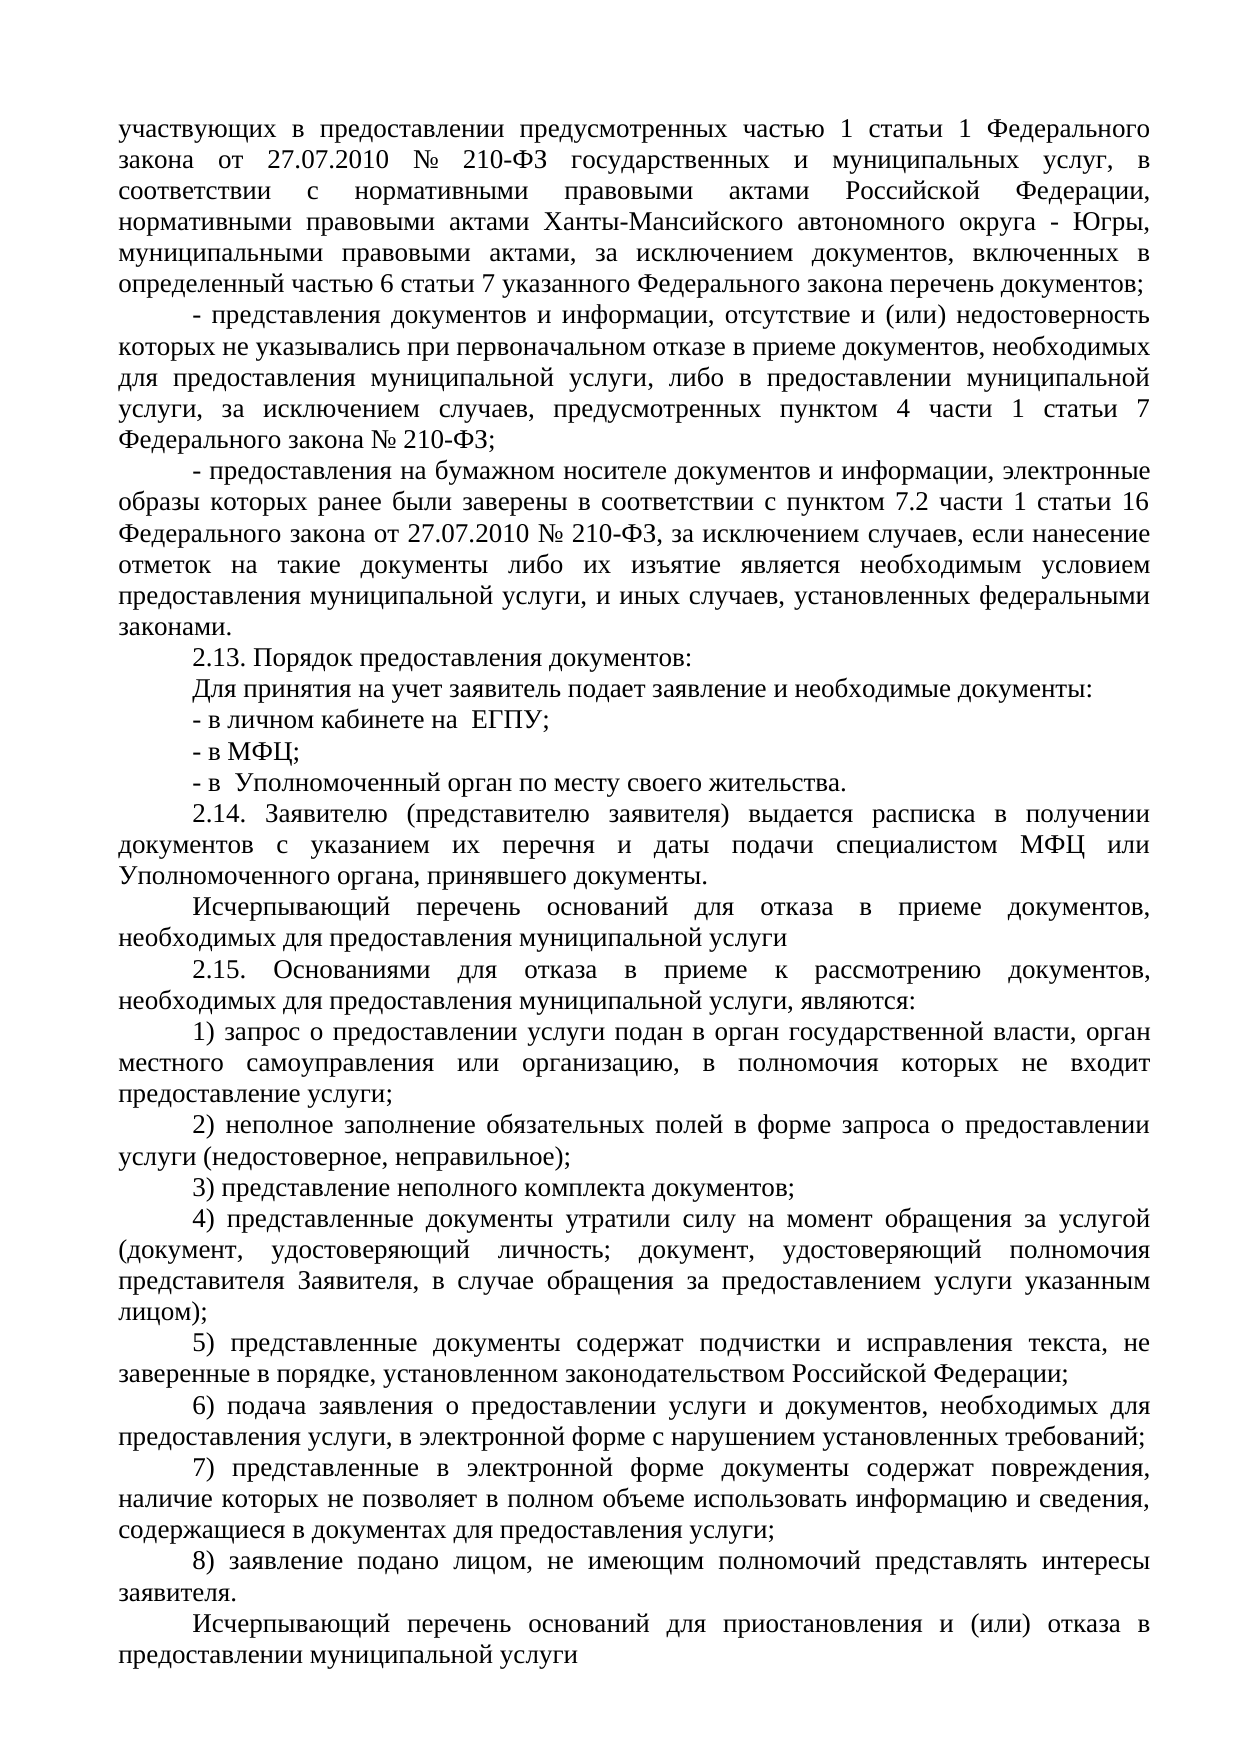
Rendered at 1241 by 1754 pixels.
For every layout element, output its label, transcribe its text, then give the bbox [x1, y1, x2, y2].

text 3) представление неполного комплекта документов; [118, 1171, 1152, 1202]
text Для принятия на учет заявитель подает заявление и необходимые документы: [118, 672, 1152, 703]
text 5) представленные документы содержат подчистки и исправления текста, не заверенные в порядке, установленном законодательством Российской Федерации; [118, 1326, 1152, 1389]
text 2) неполное заполнение обязательных полей в форме запроса о предоставлении услуги (недостоверное, неправильное); [118, 1108, 1152, 1171]
text Исчерпывающий перечень оснований для отказа в приеме документов, необходимых для предоставления муниципальной услуги [118, 890, 1152, 953]
text 4) представленные документы утратили силу на момент обращения за услугой (документ, удостоверяющий личность; документ, удостоверяющий полномочия представителя Заявителя, в случае обращения за предоставлением услуги указанным лицом); [118, 1202, 1152, 1326]
text - представления документов и информации, отсутствие и (или) недостоверность которых не указывались при первоначальном отказе в приеме документов, необходимых для предоставления муниципальной услуги, либо в предоставлении муниципальной услуги, за исключением случаев, предусмотренных пунктом 4 части 1 статьи 7 Федерального закона № 210-ФЗ; [118, 299, 1152, 454]
text - в МФЦ; [118, 735, 1152, 766]
text - в личном кабинете на ЕГПУ; [118, 703, 1152, 735]
text 1) запрос о предоставлении услуги подан в орган государственной власти, орган местного самоуправления или организацию, в полномочия которых не входит предоставление услуги; [118, 1015, 1152, 1108]
text 7) представленные в электронной форме документы содержат повреждения, наличие которых не позволяет в полном объеме использовать информацию и сведения, содержащиеся в документах для предоставления услуги; [118, 1451, 1152, 1544]
text 8) заявление подано лицом, не имеющим полномочий представлять интересы заявителя. [118, 1544, 1152, 1607]
text 6) подача заявления о предоставлении услуги и документов, необходимых для предоставления услуги, в электронной форме с нарушением установленных требований; [118, 1389, 1152, 1451]
text 2.15. Основаниями для отказа в приеме к рассмотрению документов, необходимых для предоставления муниципальной услуги, являются: [118, 953, 1152, 1015]
text 2.13. Порядок предоставления документов: [118, 641, 1152, 672]
text 2.14. Заявителю (представителю заявителя) выдается расписка в получении документов с указанием их перечня и даты подачи специалистом МФЦ или Уполномоченного органа, принявшего документы. [118, 797, 1152, 890]
text Исчерпывающий перечень оснований для приостановления и (или) отказа в предоставлении муниципальной услуги [118, 1607, 1152, 1669]
text - предоставления на бумажном носителе документов и информации, электронные образы которых ранее были заверены в соответствии с пунктом 7.2 части 1 статьи 16 Федерального закона от 27.07.2010 № 210-ФЗ, за исключением случаев, если нанесение отметок на такие документы либо их изъятие является необходимым условием предоставления муниципальной услуги, и иных случаев, установленных федеральными законами. [118, 454, 1152, 641]
text - в Уполномоченный орган по месту своего жительства. [118, 766, 1152, 797]
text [118, 112, 1152, 299]
